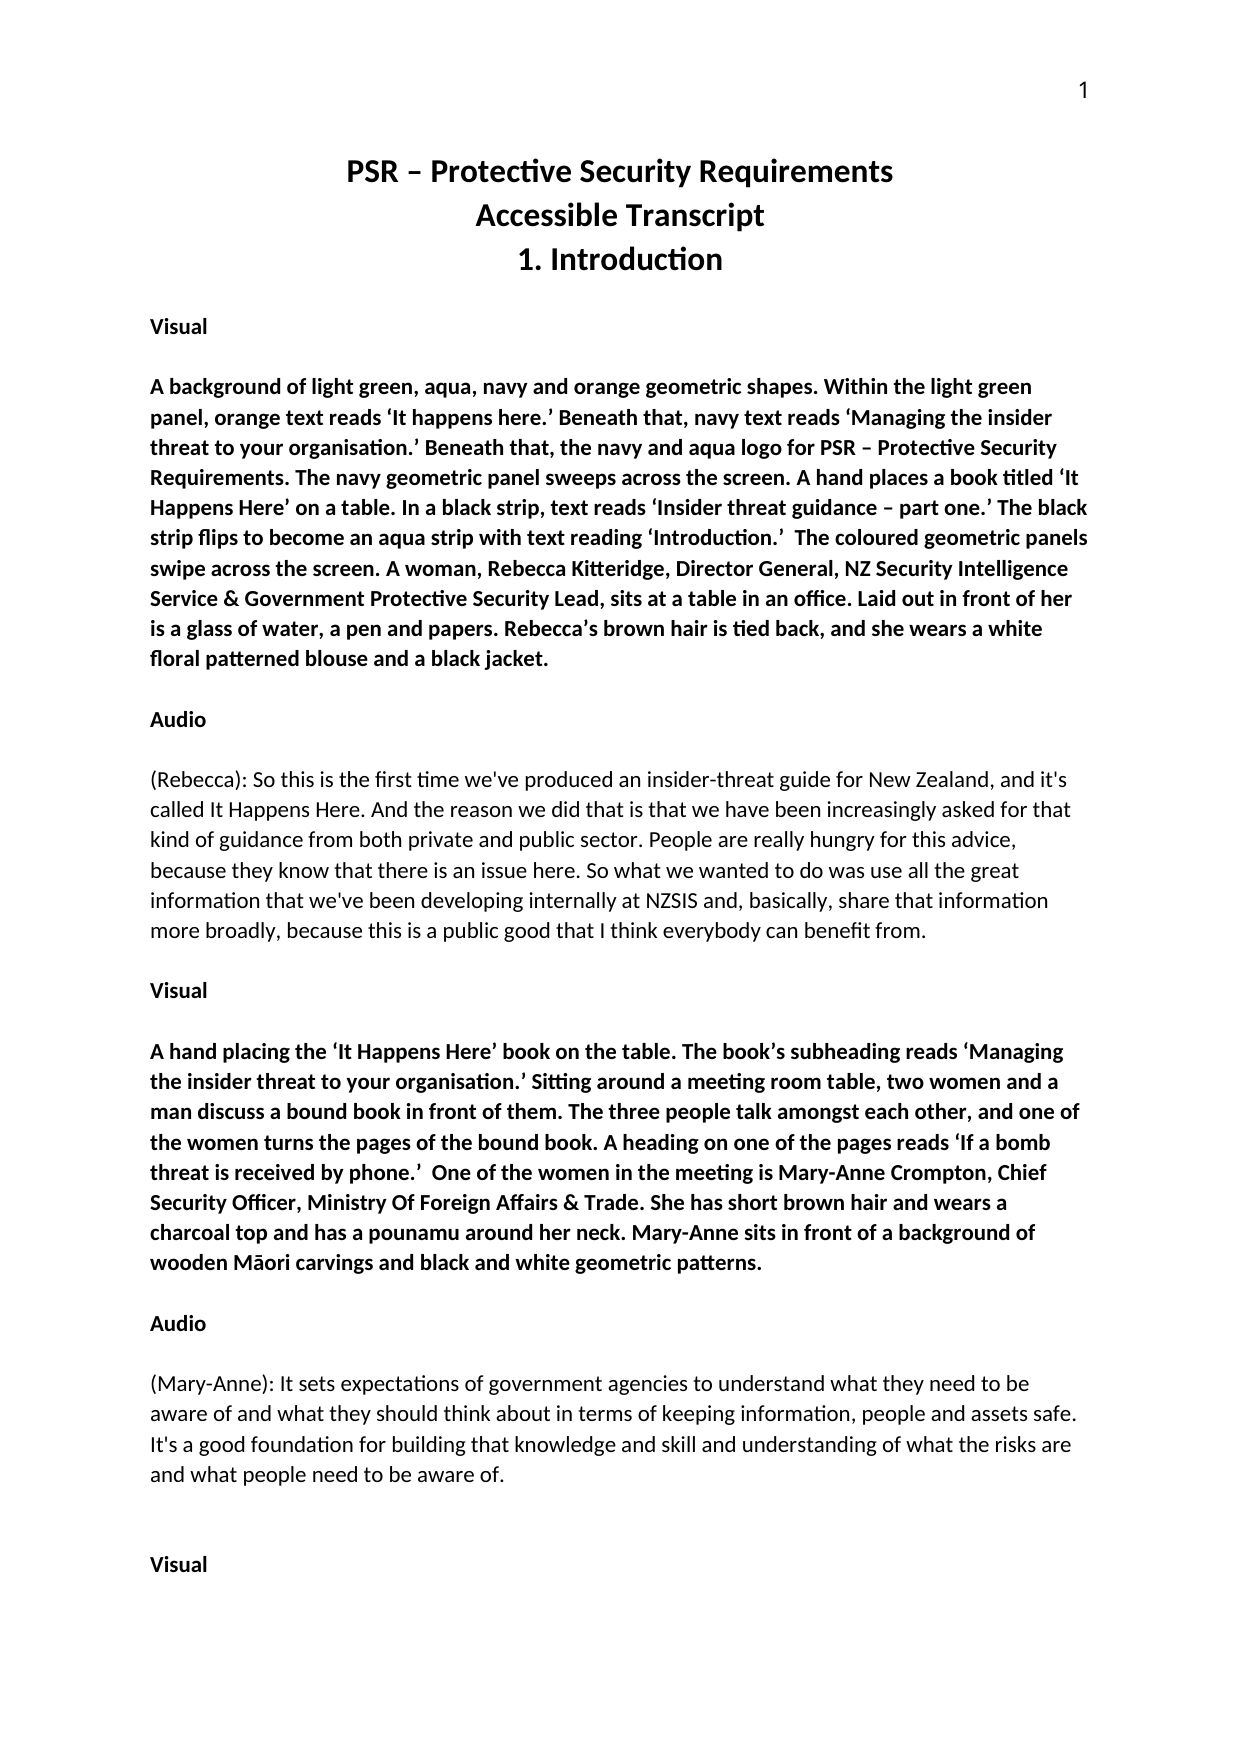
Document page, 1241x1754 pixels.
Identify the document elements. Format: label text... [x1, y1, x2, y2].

text It's a good foundation for building that knowledge and skill and understanding of what the risks are and what people need to be aware of. [150, 1430, 1090, 1488]
text Audio [150, 1309, 1090, 1337]
text 1. Introduction [150, 238, 1090, 279]
text Visual [150, 1551, 1090, 1579]
text (Rebecca): So this is the first time we've produced an insider-threat guide for New Zealand, and it's called It Happens Here. And the reason we did that is that we have been increasingly asked for that kind of guidance from both private and public sector. People are really hungry for this advice, because they know that there is an issue here. So what we wanted to do was use all the great information that we've been developing internally at NZSIS and, basically, share that information more broadly, because this is a public good that I think everybody can benefit from. [150, 765, 1090, 944]
text Visual [150, 312, 1090, 340]
text A background of light green, aqua, navy and orange geometric shapes. Within the light green panel, orange text reads ‘It happens here.’ Beneath that, navy text reads ‘Managing the insider threat to your organisation.’ Beneath that, the navy and aqua logo for PSR – Protective Security Requirements. The navy geometric panel sweeps across the screen. A hand places a book titled ‘It Happens Here’ on a table. In a black strip, text reads ‘Insider threat guidance – part one.’ The black strip flips to become an aqua strip with text reading ‘Introduction.’ The coloured geometric panels swipe across the screen. A woman, Rebecca Kitteridge, Director General, NZ Security Intelligence Service & Government Protective Security Lead, sits at a table in an office. Laid out in front of her is a glass of water, a pen and papers. Rebecca’s brown hair is tied back, and she wears a white floral patterned blouse and a black jacket. [150, 372, 1090, 672]
text PSR – Protective Security Requirements [150, 150, 1090, 191]
text A hand placing the ‘It Happens Here’ book on the table. The book’s subheading reads ‘Managing the insider threat to your organisation.’ Sitting around a meeting room table, two women and a man discuss a bound book in front of them. The three people talk amongst each other, and one of the women turns the pages of the bound book. A heading on one of the pages reads ‘If a bomb threat is received by phone.’ One of the women in the meeting is Mary-Anne Crompton, Chief Security Officer, Ministry Of Foreign Affairs & Trade. She has short brown hair and wears a charcoal top and has a pounamu around her neck. Mary-Anne sits in front of a background of wooden Māori carvings and black and white geometric patterns. [150, 1037, 1090, 1277]
text (Mary-Anne): It sets expectations of government agencies to understand what they need to be aware of and what they should think about in terms of keeping information, people and assets safe. [150, 1369, 1090, 1428]
text Audio [150, 705, 1090, 733]
text Accessible Transcript [150, 194, 1090, 235]
text Visual [150, 977, 1090, 1005]
